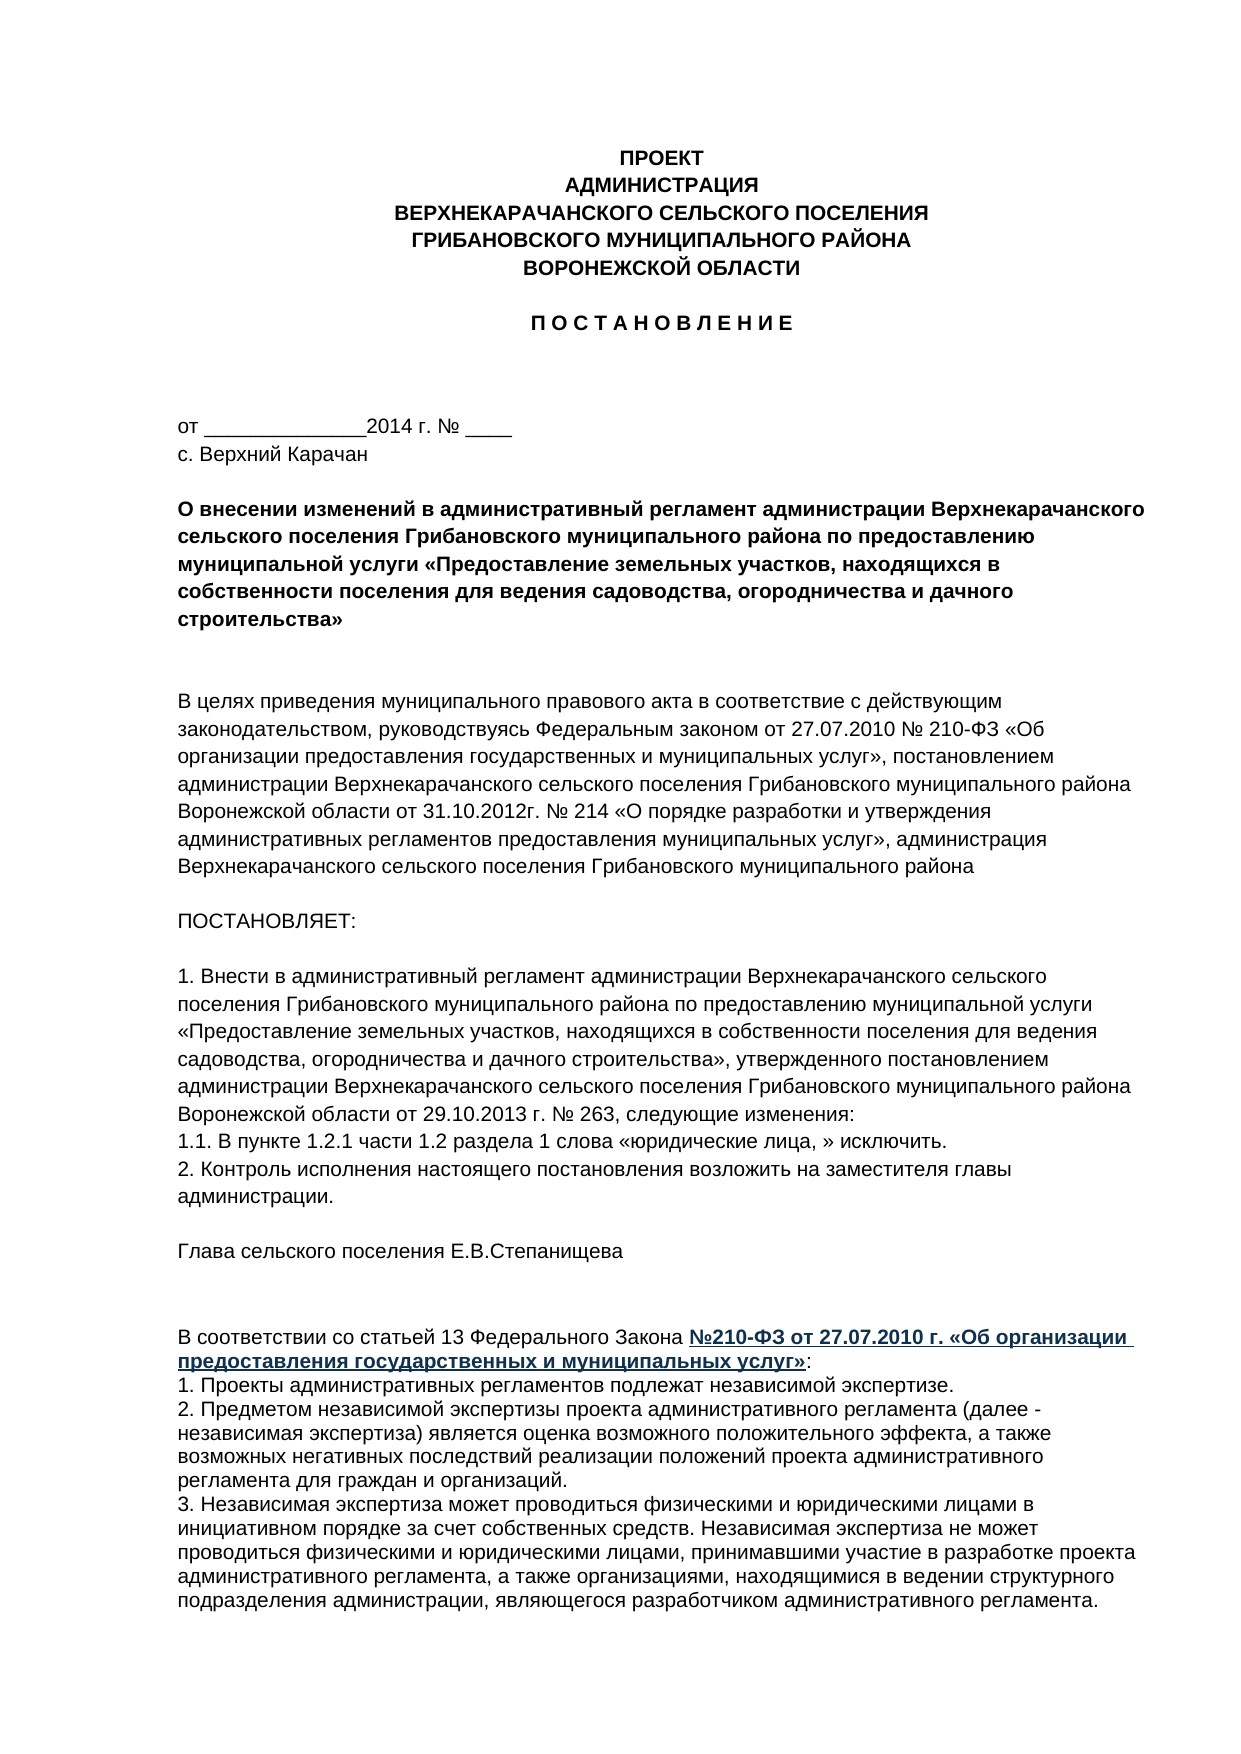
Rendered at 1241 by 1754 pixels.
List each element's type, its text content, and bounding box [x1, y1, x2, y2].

text 1. Проекты административных регламентов подлежат независимой экспертизе. [177, 1372, 1152, 1396]
text В соответствии со статьей 13 Федерального Закона №210-ФЗ от 27.07.2010 г. «Об организации предоставления государственных и муниципальных услуг»: [177, 1324, 1152, 1372]
text ПРОЕКТ АДМИНИСТРАЦИЯ ВЕРХНЕКАРАЧАНСКОГО СЕЛЬСКОГО ПОСЕЛЕНИЯ ГРИБАНОВСКОГО МУНИЦИПАЛЬНОГО РАЙОНА ВОРОНЕЖСКОЙ ОБЛАСТИ П О С Т А Н О В Л Е Н И Е [177, 118, 1152, 334]
text 3. Независимая экспертиза может проводиться физическими и юридическими лицами в инициативном порядке за счет собственных средств. Независимая экспертиза не может проводиться физическими и юридическими лицами, принимавшими участие в разработке проекта административного регламента, а также организациями, находящимися в ведении структурного подразделения администрации, являющегося разработчиком административного регламента. [177, 1492, 1152, 1612]
text от ______________2014 г. № ____ с. Верхний Карачан О внесении изменений в административный регламент администрации Верхнекарачанского сельского поселения Грибановского муниципального района по предоставлению муниципальной услуги «Предоставление земельных участков, находящихся в собственности поселения для ведения садоводства, огородничества и дачного строительства» В целях приведения муниципального правового акта в соответствие с действующим законодательством, руководствуясь Федеральным законом от 27.07.2010 № 210-ФЗ «Об организации предоставления государственных и муниципальных услуг», постановлением администрации Верхнекарачанского сельского поселения Грибановского муниципального района Воронежской области от 31.10.2012г. № 214 «О порядке разработки и утверждения административных регламентов предоставления муниципальных услуг», администрация Верхнекарачанского сельского поселения Грибановского муниципального района ПОСТАНОВЛЯЕТ: 1. Внести в административный регламент администрации Верхнекарачанского сельского поселения Грибановского муниципального района по предоставлению муниципальной услуги «Предоставление земельных участков, находящихся в собственности поселения для ведения садоводства, огородничества и дачного строительства», утвержденного постановлением администрации Верхнекарачанского сельского поселения Грибановского муниципального района Воронежской области от 29.10.2013 г. № 263, следующие изменения: 1.1. В пункте 1.2.1 части 1.2 раздела 1 слова «юридические лица, » исключить. 2. Контроль исполнения настоящего постановления возложить на заместителя главы администрации. Глава сельского поселения Е.В.Степанищева [177, 359, 1152, 1263]
text 2. Предметом независимой экспертизы проекта административного регламента (далее - независимая экспертиза) является оценка возможного положительного эффекта, а также возможных негативных последствий реализации положений проекта административного регламента для граждан и организаций. [177, 1396, 1152, 1492]
